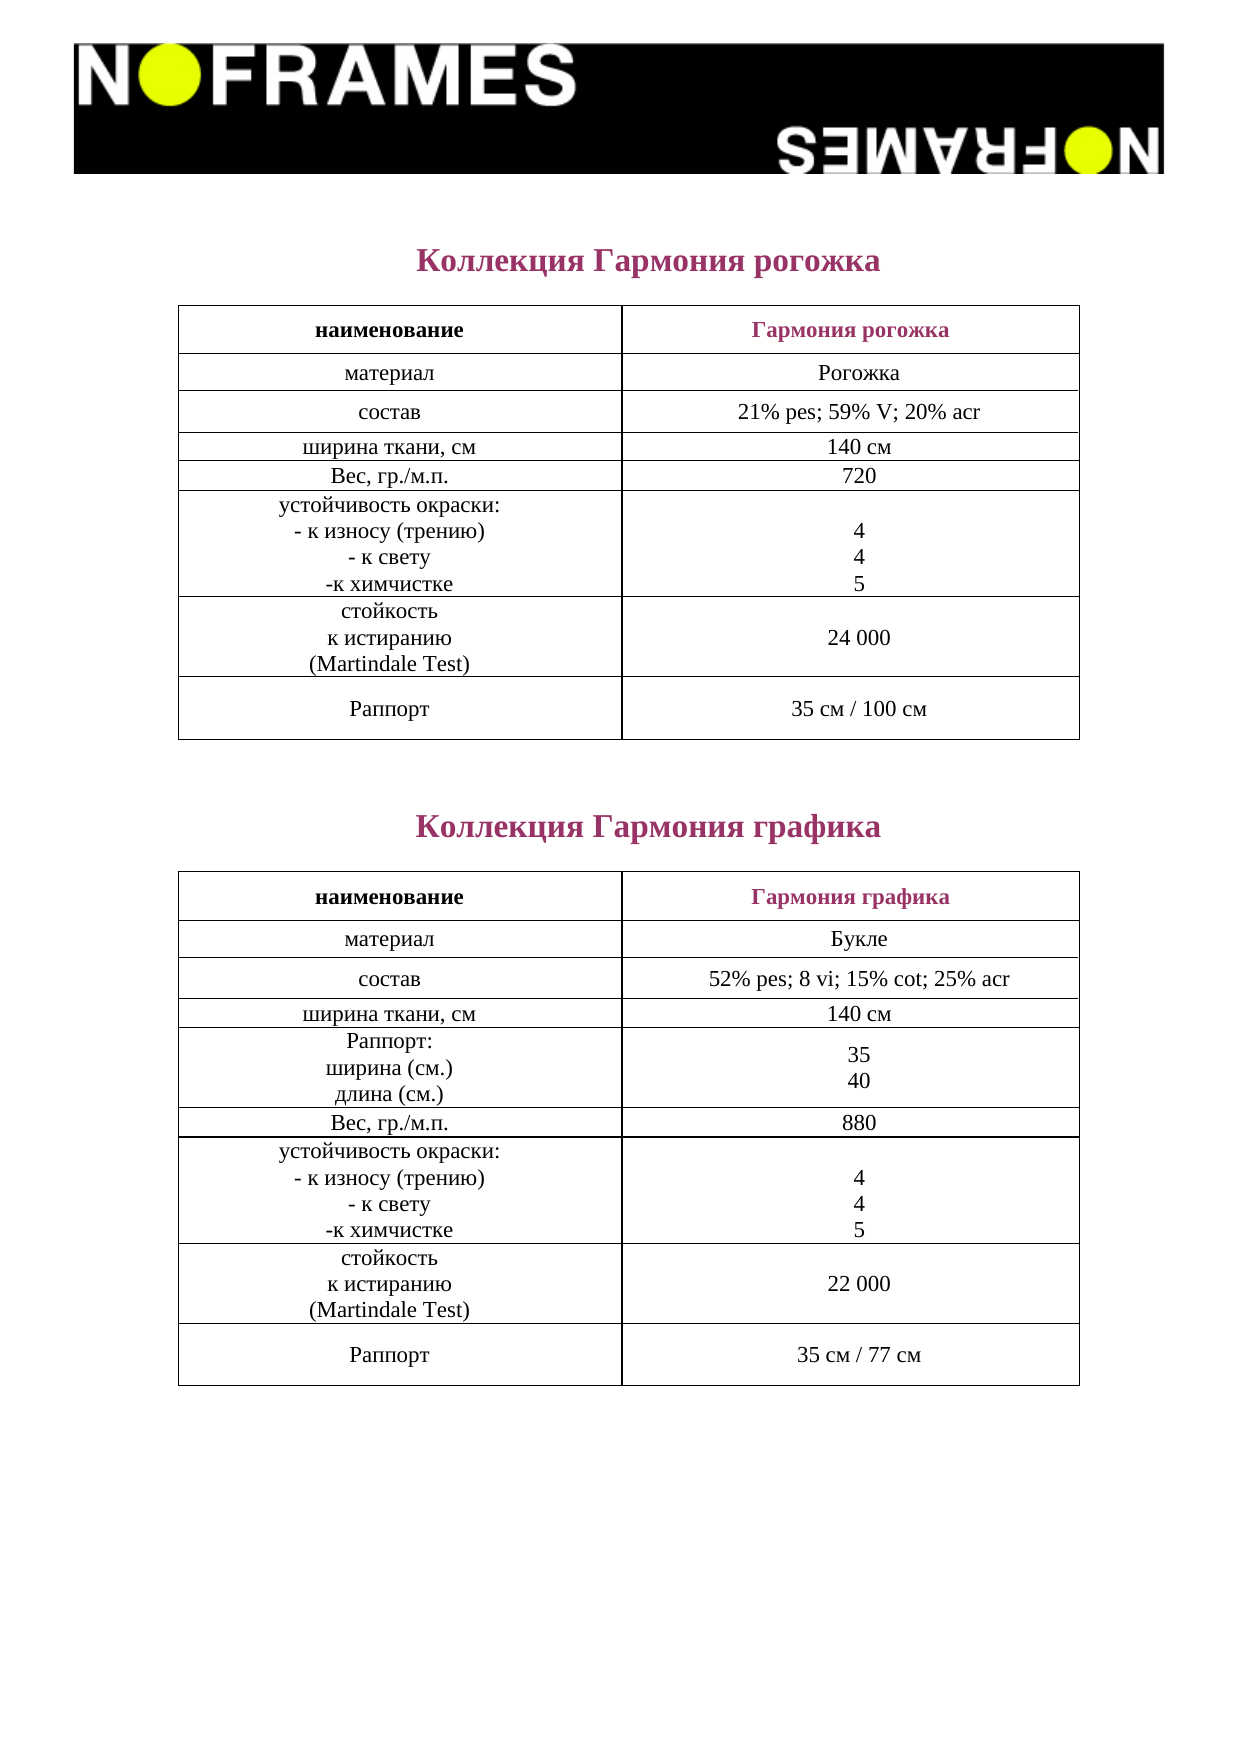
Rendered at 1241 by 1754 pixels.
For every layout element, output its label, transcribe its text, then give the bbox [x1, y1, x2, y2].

table_cell 24 000 [623, 597, 1079, 676]
table_cell Вес, гр./м.п. [179, 461, 621, 490]
table_cell материал [179, 921, 621, 957]
table_cell 4 4 5 [623, 1138, 1079, 1243]
table_cell 35 см / 100 см [623, 677, 1079, 738]
table_cell 52% pes; 8 vi; 15% cot; 25% acr [623, 957, 1079, 998]
table_cell стойкость к истиранию (Martindale Test) [179, 597, 621, 676]
table_cell Вес, гр./м.п. [179, 1108, 621, 1136]
table_cell 22 000 [623, 1244, 1079, 1323]
table_cell состав [179, 958, 621, 998]
table_header наименование [179, 306, 621, 353]
table_cell 140 см [623, 998, 1079, 1027]
table_header Гармония графика [623, 872, 1079, 920]
table_header Гармония рогожка [623, 306, 1079, 353]
table_cell Раппорт [179, 677, 621, 738]
table_header наименование [179, 872, 621, 920]
table_cell материал [179, 354, 621, 390]
table_cell Раппорт: ширина (см.) длина (см.) [179, 1028, 621, 1107]
table_cell ширина ткани, см [179, 999, 621, 1027]
table_cell Рогожка [623, 354, 1079, 390]
table_cell 35 40 [623, 1028, 1079, 1107]
table_cell устойчивость окраски: - к износу (трению) - к свету -к химчистке [179, 1138, 621, 1243]
table_cell 140 см [623, 432, 1079, 460]
table_cell Раппорт [179, 1324, 621, 1385]
table_cell 880 [623, 1108, 1079, 1136]
text Коллекция Гармония рогожка [130, 240, 1167, 278]
table_cell состав [179, 391, 621, 432]
table_cell ширина ткани, см [179, 433, 621, 460]
picture [73, 43, 1165, 174]
text Коллекция Гармония графика [130, 807, 1167, 845]
table_cell стойкость к истиранию (Martindale Test) [179, 1244, 621, 1323]
table_cell устойчивость окраски: - к износу (трению) - к свету -к химчистке [179, 491, 621, 596]
table_cell Букле [623, 921, 1079, 957]
table_cell 720 [623, 461, 1079, 490]
table_cell 4 4 5 [623, 491, 1079, 596]
table_cell 35 см / 77 см [623, 1324, 1079, 1385]
table_cell 21% pes; 59% V; 20% acr [623, 390, 1079, 432]
